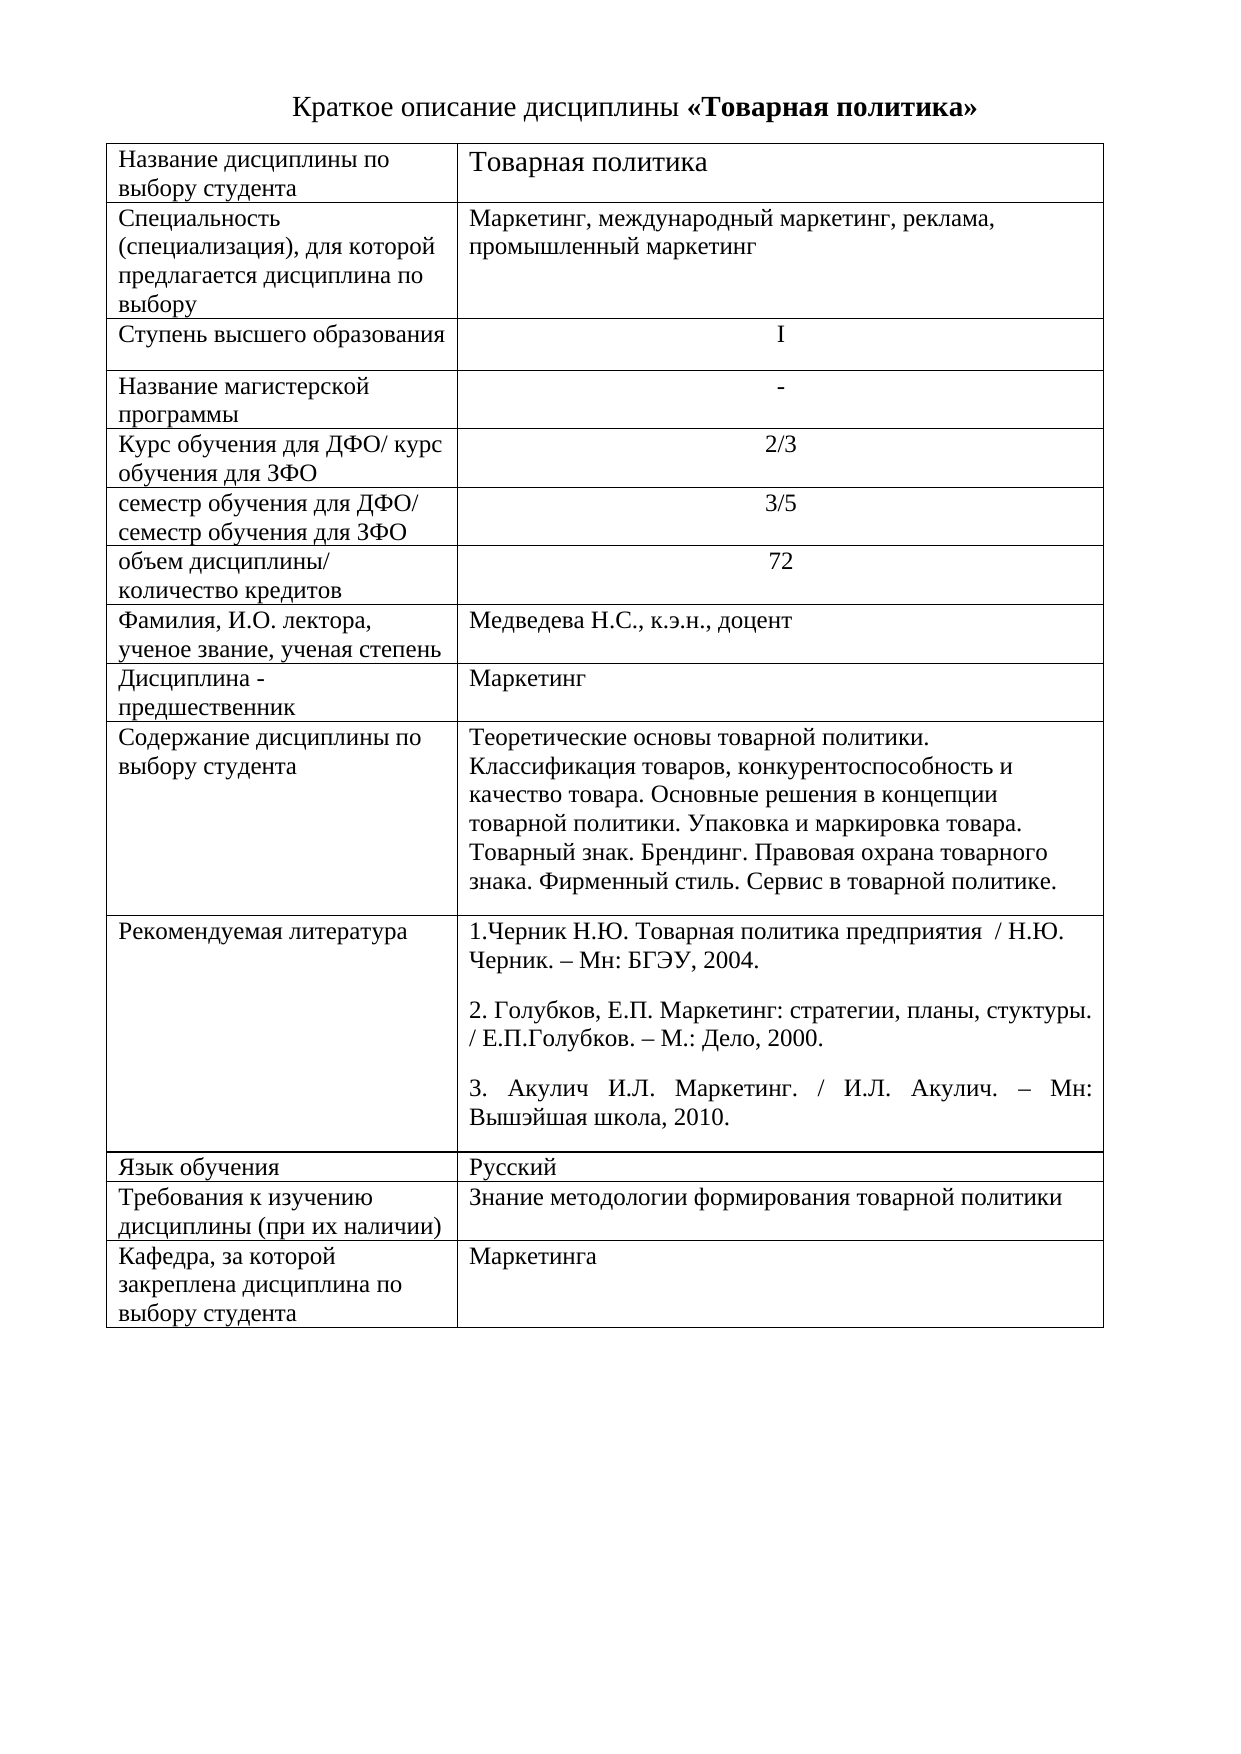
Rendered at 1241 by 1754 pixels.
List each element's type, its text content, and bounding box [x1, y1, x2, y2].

table_cell Медведева Н.С., к.э.н., доцент [458, 605, 1103, 662]
table_cell I [458, 319, 1103, 370]
table_cell 72 [458, 546, 1103, 604]
table_cell объем дисциплины/ количество кредитов [107, 546, 457, 604]
table_cell Курс обучения для ДФО/ курс обучения для ЗФО [107, 429, 457, 487]
table_header Товарная политика [458, 144, 1103, 202]
table_cell Русский [458, 1153, 1103, 1181]
table_cell Ступень высшего образования [107, 319, 457, 370]
table_cell Требования к изучению дисциплины (при их наличии) [107, 1182, 457, 1240]
table_cell Название магистерской программы [107, 371, 457, 428]
table_cell Маркетинг, международный маркетинг, реклама, промышленный маркетинг [458, 203, 1103, 318]
table_cell Маркетинга [458, 1241, 1103, 1327]
table_cell Специальность (специализация), для которой предлагается дисциплина по выбору [107, 203, 457, 318]
table_cell Кафедра, за которой закреплена дисциплина по выбору студента [107, 1241, 457, 1327]
table_header Название дисциплины по выбору студента [107, 144, 457, 202]
table_cell 2/3 [458, 429, 1103, 487]
table_cell Теоретические основы товарной политики. Классификация товаров, конкурентоспособность и качество товара. Основные решения в концепции товарной политики. Упаковка и маркировка товара. Товарный знак. Брендинг. Правовая охрана товарного знака. Фирменный стиль. Сервис в товарной политике. [458, 722, 1103, 915]
table_cell Рекомендуемая литература [107, 916, 457, 1151]
table_cell 1.Черник Н.Ю. Товарная политика предприятия / Н.Ю. Черник. – Мн: БГЭУ, 2004. 2. Голубков, Е.П. Маркетинг: стратегии, планы, стуктуры. / Е.П.Голубков. – М.: Дело, 2000. 3. Акулич И.Л. Маркетинг. / И.Л. Акулич. – Мн: Вышэйшая школа, 2010. [458, 916, 1103, 1151]
text Краткое описание дисциплины «Товарная политика» [118, 89, 1152, 122]
table_cell 3/5 [458, 488, 1103, 545]
table_cell Знание методологии формирования товарной политики [458, 1182, 1103, 1240]
table_cell Язык обучения [107, 1153, 457, 1181]
table_cell Содержание дисциплины по выбору студента [107, 722, 457, 915]
table_cell семестр обучения для ДФО/ семестр обучения для ЗФО [107, 488, 457, 545]
table_cell Маркетинг [458, 664, 1103, 721]
table_cell - [458, 371, 1103, 428]
table_cell Дисциплина - предшественник [107, 664, 457, 721]
table_cell Фамилия, И.О. лектора, ученое звание, ученая степень [107, 605, 457, 662]
